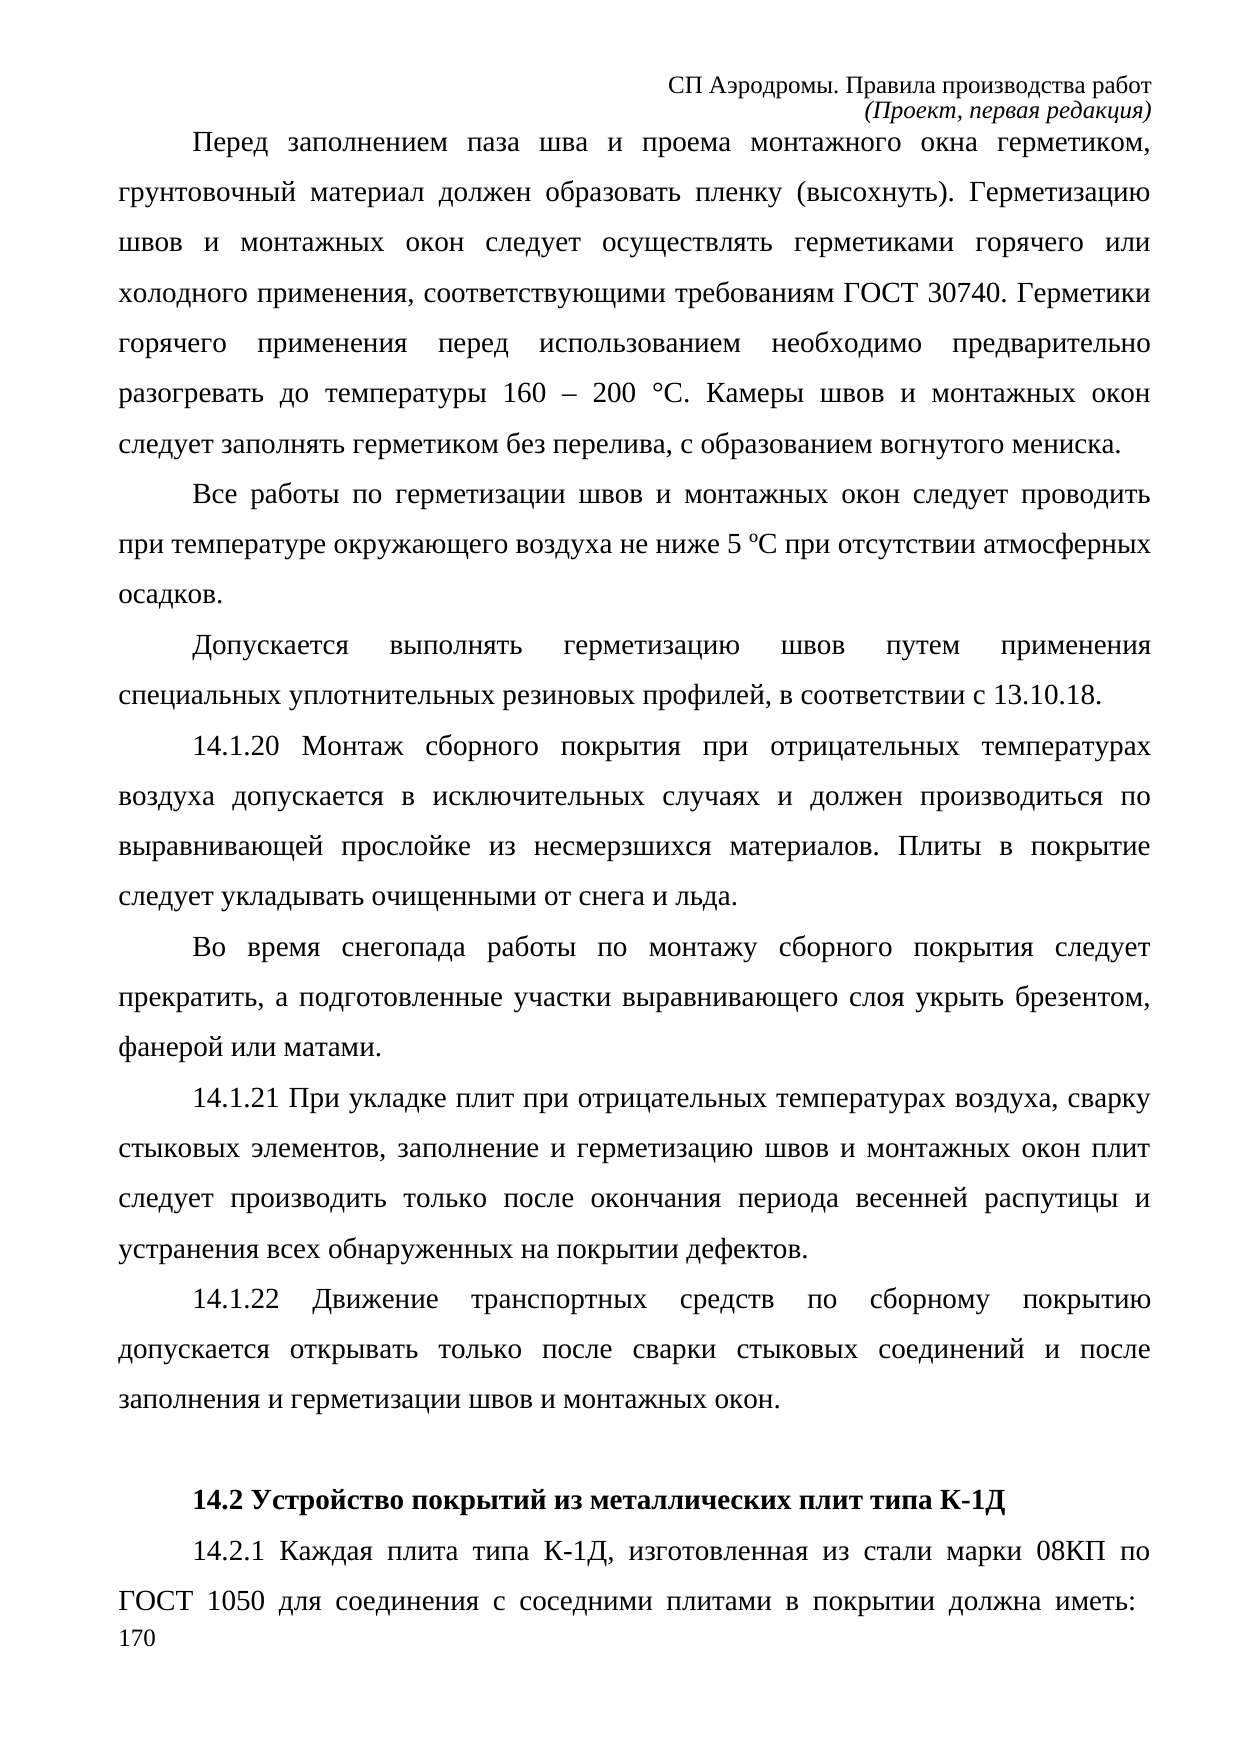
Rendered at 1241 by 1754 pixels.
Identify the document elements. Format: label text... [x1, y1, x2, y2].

text 14.1.21 При укладке плит при отрицательных температурах воздуха, сварку стыковых элементов, заполнение и герметизацию швов и монтажных окон плит следует производить только после окончания периода весенней распутицы и устранения всех обнаруженных на покрытии дефектов. [118, 1080, 1152, 1264]
text Перед заполнением паза шва и проема монтажного окна герметиком, грунтовочный материал должен образовать пленку (высохнуть). Герметизацию швов и монтажных окон следует осуществлять герметиками горячего или холодного применения, соответствующими требованиям ГОСТ 30740. Герметики горячего применения перед использованием необходимо предварительно разогревать до температуры 160 – 200 °C. Камеры швов и монтажных окон следует заполнять герметиком без перелива, с образованием вогнутого мениска. [118, 124, 1152, 459]
text 14.2 Устройство покрытий из металлических плит типа К-1Д [118, 1482, 1152, 1516]
text Во время снегопада работы по монтажу сборного покрытия следует прекратить, а подготовленные участки выравнивающего слоя укрыть брезентом, фанерой или матами. [118, 929, 1152, 1063]
text Допускается выполнять герметизацию швов путем применения специальных уплотнительных резиновых профилей, в соответствии с 13.10.18. [118, 627, 1152, 711]
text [118, 1533, 1152, 1616]
text 14.1.20 Монтаж сборного покрытия при отрицательных температурах воздуха допускается в исключительных случаях и должен производиться по выравнивающей прослойке из несмерзшихся материалов. Плиты в покрытие следует укладывать очищенными от снега и льда. [118, 728, 1152, 912]
text 14.1.22 Движение транспортных средств по сборному покрытию допускается открывать только после сварки стыковых соединений и после заполнения и герметизации швов и монтажных окон. [118, 1281, 1152, 1415]
text Все работы по герметизации швов и монтажных окон следует проводить при температуре окружающего воздуха не ниже 5 ºС при отсутствии атмосферных осадков. [118, 476, 1152, 610]
